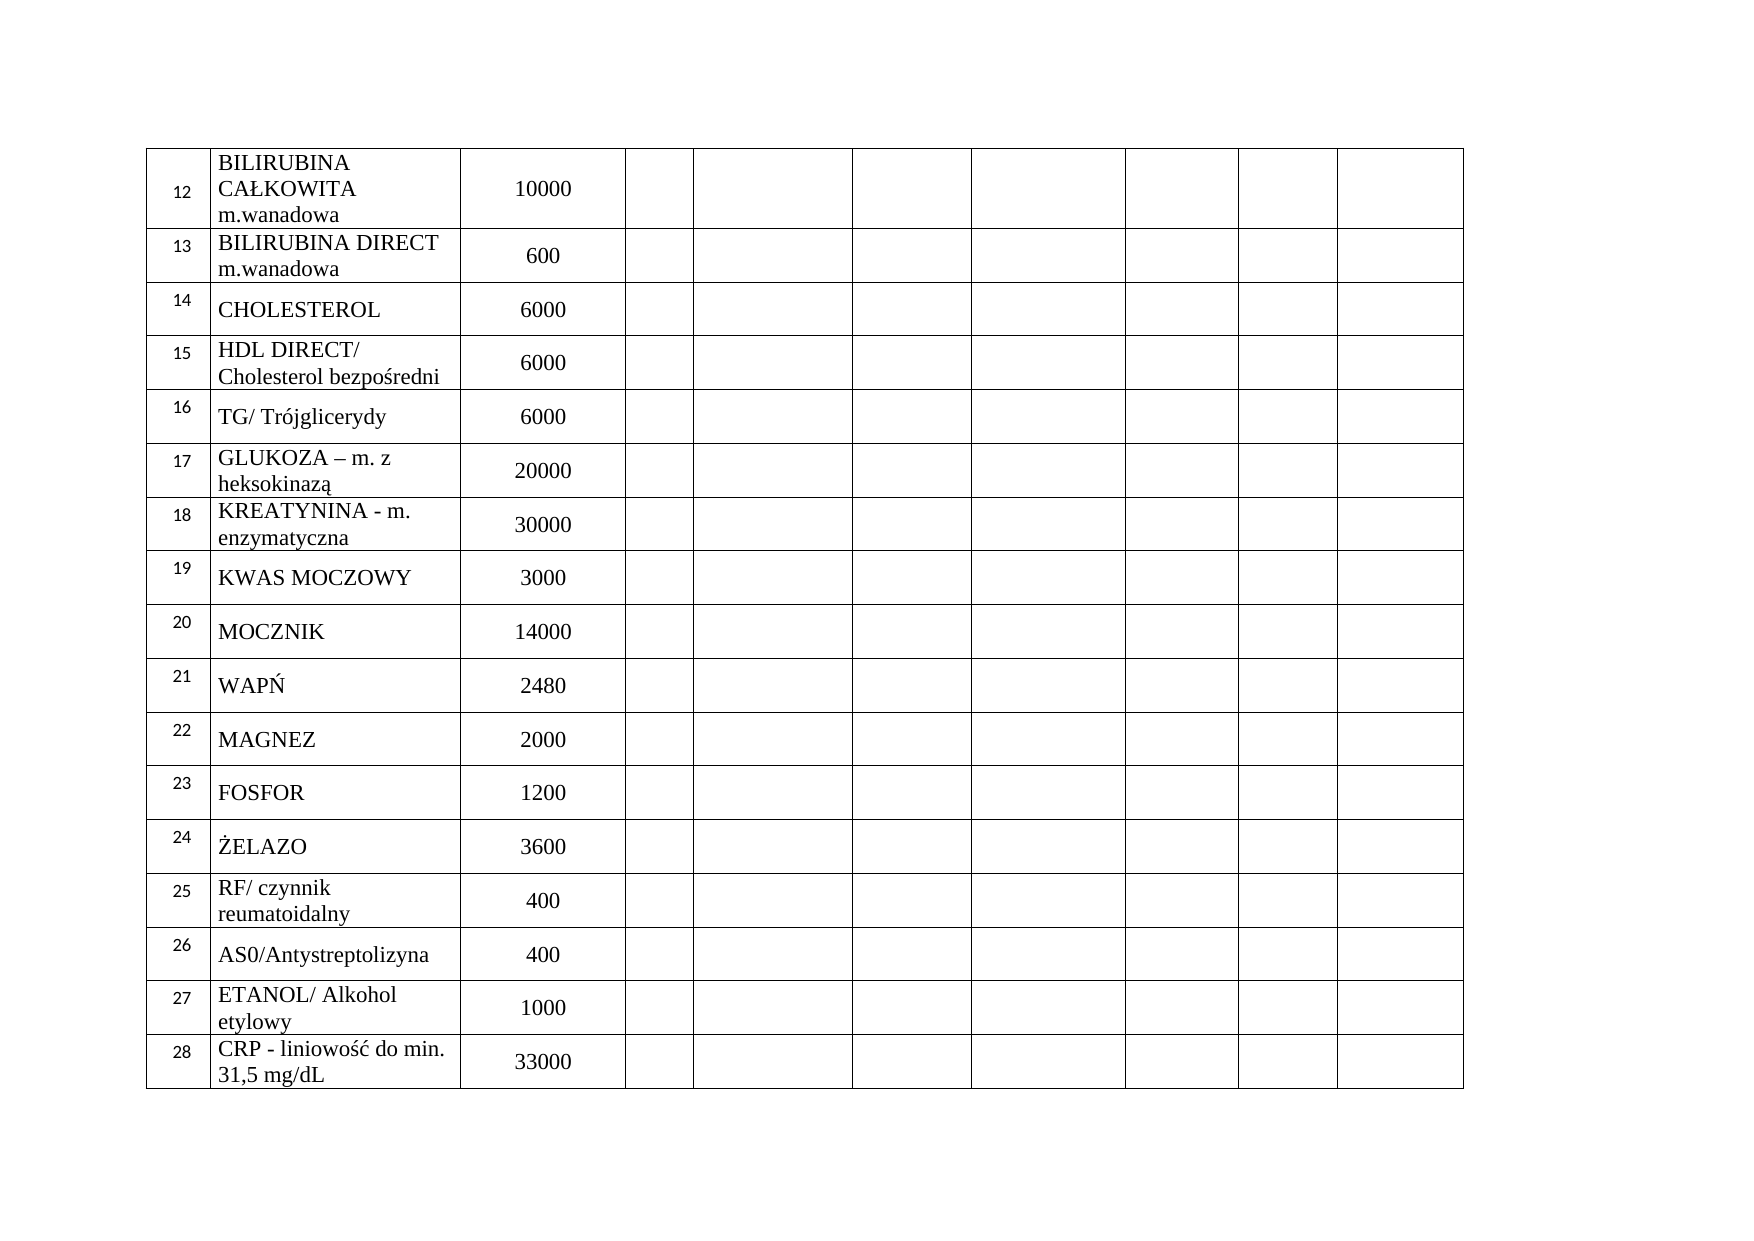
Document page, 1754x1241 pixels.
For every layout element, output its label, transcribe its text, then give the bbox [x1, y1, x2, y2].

table_cell 400 [461, 874, 625, 927]
table_cell [972, 498, 1125, 550]
table_cell [1239, 229, 1337, 282]
table_cell [694, 1035, 852, 1088]
table_cell [853, 766, 971, 819]
table_cell [972, 820, 1125, 873]
table_cell [1239, 1035, 1337, 1088]
table_cell [1338, 981, 1463, 1034]
table_cell 23 [147, 766, 210, 819]
table_cell [972, 605, 1125, 658]
table_cell [972, 390, 1125, 443]
table_cell [853, 551, 971, 604]
table_cell [694, 766, 852, 819]
table_cell [1239, 336, 1337, 389]
table_cell [1126, 659, 1238, 712]
table_cell 14 [147, 283, 210, 335]
table_cell [972, 981, 1125, 1034]
table_cell [1126, 820, 1238, 873]
table_cell [1126, 766, 1238, 819]
table_cell 3600 [461, 820, 625, 873]
table_cell [853, 498, 971, 550]
table_cell [694, 659, 852, 712]
table_cell [972, 283, 1125, 335]
table_cell 2000 [461, 713, 625, 765]
table_cell [626, 874, 693, 927]
table_cell [1239, 981, 1337, 1034]
table_cell [1126, 229, 1238, 282]
table_cell [1338, 444, 1463, 497]
table_cell [626, 766, 693, 819]
table_cell [1338, 551, 1463, 604]
table_cell [853, 928, 971, 980]
table_cell [853, 390, 971, 443]
table_cell [972, 444, 1125, 497]
table_cell 16 [147, 390, 210, 443]
table_cell [1239, 149, 1337, 228]
table_cell [694, 498, 852, 550]
table_cell [694, 229, 852, 282]
table_cell [1239, 283, 1337, 335]
table_cell [1126, 444, 1238, 497]
table_cell 6000 [461, 283, 625, 335]
table_cell [853, 283, 971, 335]
table_cell 20 [147, 605, 210, 658]
table_cell HDL DIRECT/ Cholesterol bezpośredni [211, 336, 460, 389]
table_cell 24 [147, 820, 210, 873]
table_cell [694, 444, 852, 497]
table_cell MAGNEZ [211, 713, 460, 765]
table_cell [1239, 605, 1337, 658]
table_cell 21 [147, 659, 210, 712]
table_cell 33000 [461, 1035, 625, 1088]
table_cell [972, 766, 1125, 819]
table_cell [972, 229, 1125, 282]
table_cell [1239, 713, 1337, 765]
table_cell 6000 [461, 336, 625, 389]
table_cell MOCZNIK [211, 605, 460, 658]
table_cell [1338, 820, 1463, 873]
table_cell [1239, 928, 1337, 980]
table_cell [1239, 766, 1337, 819]
table_cell [694, 820, 852, 873]
table_cell CRP - liniowość do min. 31,5 mg/dL [211, 1035, 460, 1088]
table_cell [853, 336, 971, 389]
table_cell [1239, 820, 1337, 873]
table_cell [1126, 713, 1238, 765]
table_cell [853, 1035, 971, 1088]
table_cell [626, 498, 693, 550]
table_cell [626, 605, 693, 658]
table_cell [853, 981, 971, 1034]
table_cell [853, 444, 971, 497]
table_cell [1126, 928, 1238, 980]
table_cell KREATYNINA - m. enzymatyczna [211, 498, 460, 550]
table_cell 2480 [461, 659, 625, 712]
table_cell 14000 [461, 605, 625, 658]
table_cell [1126, 1035, 1238, 1088]
table_cell ETANOL/ Alkohol etylowy [211, 981, 460, 1034]
table_cell [1239, 874, 1337, 927]
table_cell [1126, 498, 1238, 550]
table_cell [1126, 283, 1238, 335]
table_cell [626, 659, 693, 712]
table_cell FOSFOR [211, 766, 460, 819]
table_cell TG/ Trójglicerydy [211, 390, 460, 443]
table_cell 28 [147, 1035, 210, 1088]
table_cell GLUKOZA – m. z heksokinazą [211, 444, 460, 497]
table_cell [1338, 605, 1463, 658]
table_cell [1338, 498, 1463, 550]
table_cell [626, 283, 693, 335]
table_cell [694, 874, 852, 927]
table_cell RF/ czynnik reumatoidalny [211, 874, 460, 927]
table_cell 15 [147, 336, 210, 389]
table_cell [694, 981, 852, 1034]
table_cell 26 [147, 928, 210, 980]
table_cell 30000 [461, 498, 625, 550]
table_cell [1338, 713, 1463, 765]
table_cell 3000 [461, 551, 625, 604]
table_cell [853, 229, 971, 282]
table_cell [1239, 498, 1337, 550]
table_cell [853, 149, 971, 228]
table_cell AS0/Antystreptolizyna [211, 928, 460, 980]
table_cell [1338, 659, 1463, 712]
table_cell [626, 390, 693, 443]
table_cell 13 [147, 229, 210, 282]
table_cell [1239, 551, 1337, 604]
table_cell 22 [147, 713, 210, 765]
table_cell [626, 928, 693, 980]
table_cell CHOLESTEROL [211, 283, 460, 335]
table_cell [1338, 336, 1463, 389]
table_cell [1126, 874, 1238, 927]
table_cell 20000 [461, 444, 625, 497]
table_cell [626, 229, 693, 282]
table_cell [1239, 444, 1337, 497]
table_cell [694, 283, 852, 335]
table_cell [694, 713, 852, 765]
table_cell [853, 713, 971, 765]
table_cell [853, 605, 971, 658]
table_cell [1126, 551, 1238, 604]
table_cell [1338, 229, 1463, 282]
table_cell 6000 [461, 390, 625, 443]
table_cell KWAS MOCZOWY [211, 551, 460, 604]
table_cell [853, 820, 971, 873]
table_cell [694, 336, 852, 389]
table_cell [626, 713, 693, 765]
table_cell [1239, 390, 1337, 443]
table_cell [694, 390, 852, 443]
table_cell [972, 928, 1125, 980]
table_cell 17 [147, 444, 210, 497]
table_cell [1338, 1035, 1463, 1088]
table_cell [1338, 766, 1463, 819]
table_cell [853, 659, 971, 712]
table_cell [694, 605, 852, 658]
table_cell 400 [461, 928, 625, 980]
table_cell 600 [461, 229, 625, 282]
table_cell [972, 874, 1125, 927]
table_cell 27 [147, 981, 210, 1034]
table_cell [1338, 874, 1463, 927]
table_cell [972, 336, 1125, 389]
table_cell [972, 659, 1125, 712]
table_cell [1126, 390, 1238, 443]
table_cell [1239, 659, 1337, 712]
table_cell [626, 336, 693, 389]
table_cell 25 [147, 874, 210, 927]
table_cell [1126, 149, 1238, 228]
table_cell [694, 551, 852, 604]
table_cell 12 [147, 149, 210, 228]
table_cell [1338, 149, 1463, 228]
table_cell 18 [147, 498, 210, 550]
table_cell [626, 981, 693, 1034]
table_cell [1126, 981, 1238, 1034]
table_cell [1338, 283, 1463, 335]
table_cell [972, 1035, 1125, 1088]
table_cell [694, 149, 852, 228]
table_cell [626, 1035, 693, 1088]
table_cell [972, 551, 1125, 604]
table_cell [972, 713, 1125, 765]
table_cell 1000 [461, 981, 625, 1034]
table_cell ŻELAZO [211, 820, 460, 873]
table_cell [626, 551, 693, 604]
table_cell [1338, 390, 1463, 443]
table_cell [853, 874, 971, 927]
table_cell WAPŃ [211, 659, 460, 712]
table_cell BILIRUBINA DIRECT m.wanadowa [211, 229, 460, 282]
table_cell [626, 149, 693, 228]
table_cell [1126, 605, 1238, 658]
table_cell [972, 149, 1125, 228]
table_cell 1200 [461, 766, 625, 819]
table_cell 10000 [461, 149, 625, 228]
table_cell 19 [147, 551, 210, 604]
table_cell [694, 928, 852, 980]
table_cell [626, 820, 693, 873]
table_cell [1126, 336, 1238, 389]
table_cell [626, 444, 693, 497]
table_cell [1338, 928, 1463, 980]
table_cell BILIRUBINA CAŁKOWITA m.wanadowa [211, 149, 460, 228]
